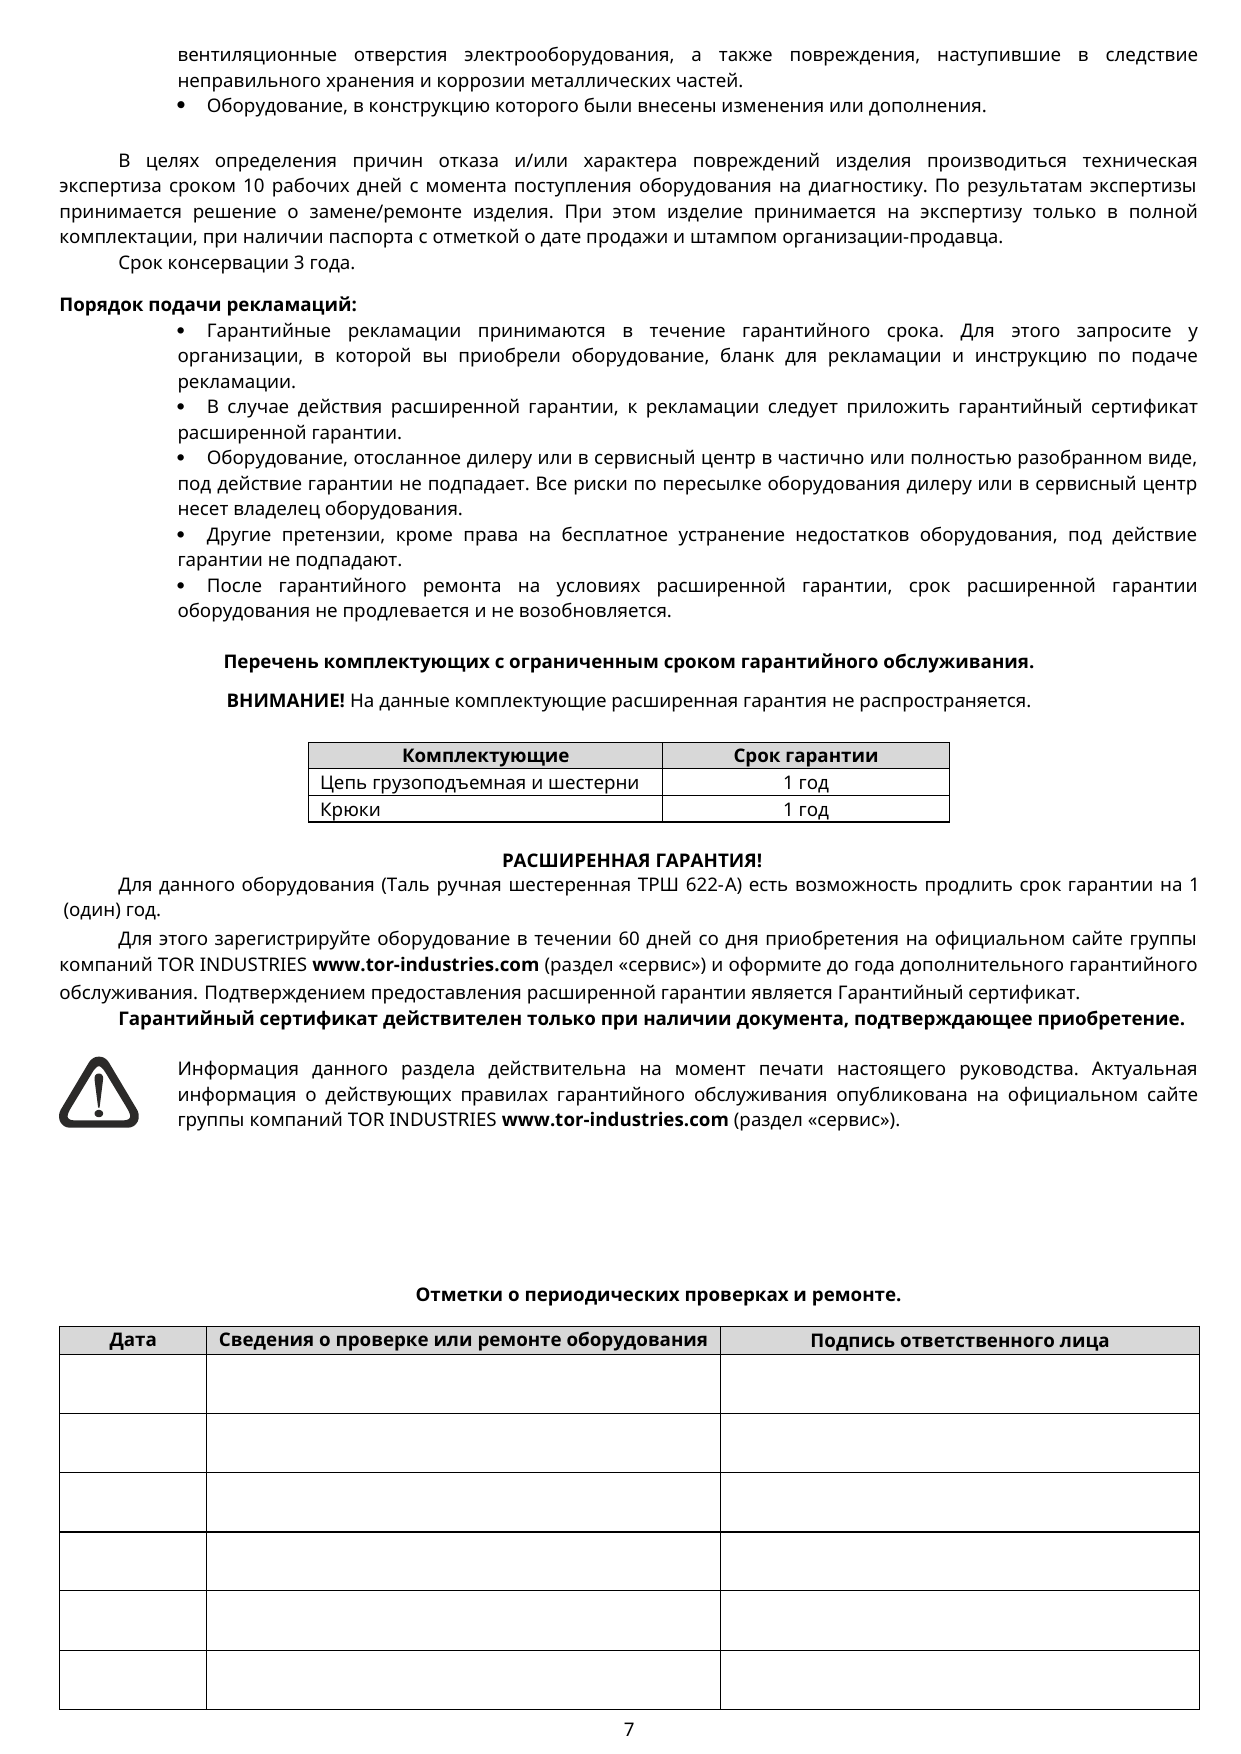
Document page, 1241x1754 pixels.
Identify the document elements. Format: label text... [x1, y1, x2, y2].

table_header Дата [60, 1327, 206, 1354]
table_cell [721, 1533, 1199, 1590]
table_cell [721, 1591, 1199, 1649]
text Порядок подачи рекламаций: [59, 291, 1199, 317]
list ВНИМАНИЕ! На данные комплектующие расширенная гарантия не распространяется. [59, 687, 1199, 712]
table_cell [207, 1355, 720, 1413]
table_cell [207, 1591, 720, 1649]
table_cell [721, 1414, 1199, 1472]
text Срок консервации 3 года. [59, 249, 1199, 275]
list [177, 41, 1199, 92]
table_cell [60, 1473, 206, 1531]
table_cell [60, 1414, 206, 1472]
text Отметки о периодических проверках и ремонте. [59, 1281, 1199, 1307]
list После гарантийного ремонта на условиях расширенной гарантии, срок расширенной гарантии оборудования не продлевается и не возобновляется. [177, 572, 1199, 623]
table_cell Крюки [309, 796, 662, 821]
text Гарантийный сертификат действителен только при наличии документа, подтверждающее приобретение. [59, 1005, 1199, 1031]
list Оборудование, отосланное дилеру или в сервисный центр в частично или полностью разобранном виде, под действие гарантии не подпадает. Все риски по пересылке оборудования дилеру или в сервисный центр несет владелец оборудования. [177, 444, 1199, 521]
table_header Подпись ответственного лица [721, 1327, 1199, 1354]
list В случае действия расширенной гарантии, к рекламации следует приложить гарантийный сертификат расширенной гарантии. [177, 393, 1199, 444]
table_cell [207, 1533, 720, 1590]
text В целях определения причин отказа и/или характера повреждений изделия производиться техническая экспертиза сроком 10 рабочих дней с момента поступления оборудования на диагностику. По результатам экспертизы принимается решение о замене/ремонте изделия. При этом изделие принимается на экспертизу только в полной комплектации, при наличии паспорта с отметкой о дате продажи и штампом организации-продавца. [59, 147, 1199, 249]
table_cell [721, 1651, 1199, 1708]
text РАСШИРЕННАЯ ГАРАНТИЯ! [63, 847, 1200, 872]
table_cell [207, 1414, 720, 1472]
text Информация данного раздела действительна на момент печати настоящего руководства. Актуальная информация о действующих правилах гарантийного обслуживания опубликована на официальном сайте группы компаний TOR INDUSTRIES www.tor-industries.com (раздел «сервис»). [177, 1056, 1199, 1132]
table_cell [207, 1651, 720, 1708]
table_cell [721, 1355, 1199, 1413]
text Для данного оборудования (Таль ручная шестеренная ТРШ 622-A) есть возможность продлить срок гарантии на 1 (один) год. [63, 872, 1200, 922]
table_cell 1 год [663, 796, 949, 821]
table_header Сведения о проверке или ремонте оборудования [207, 1327, 720, 1354]
list Другие претензии, кроме права на бесплатное устранение недостатков оборудования, под действие гарантии не подпадают. [177, 521, 1199, 572]
text Для этого зарегистрируйте оборудование в течении 60 дней со дня приобретения на официальном сайте группы компаний TOR INDUSTRIES www.tor-industries.com (раздел «сервис») и оформите до года дополнительного гарантийного обслуживания. Подтверждением предоставления расширенной гарантии является Гарантийный сертификат. [59, 925, 1199, 1005]
table_cell [721, 1473, 1199, 1531]
list Оборудование, в конструкцию которого были внесены изменения или дополнения. [177, 92, 1199, 118]
table_cell [60, 1651, 206, 1708]
table_cell [60, 1533, 206, 1590]
list Гарантийные рекламации принимаются в течение гарантийного срока. Для этого запросите у организации, в которой вы приобрели оборудование, бланк для рекламации и инструкцию по подаче рекламации. [177, 317, 1199, 393]
table_cell [60, 1591, 206, 1649]
table_cell [207, 1473, 720, 1531]
table_header Срок гарантии [663, 743, 949, 768]
table_cell 1 год [663, 769, 949, 795]
table_cell Цепь грузоподъемная и шестерни [309, 769, 662, 795]
table_header Комплектующие [309, 743, 662, 768]
list Перечень комплектующих с ограниченным сроком гарантийного обслуживания. [59, 649, 1199, 674]
table_cell [60, 1355, 206, 1413]
